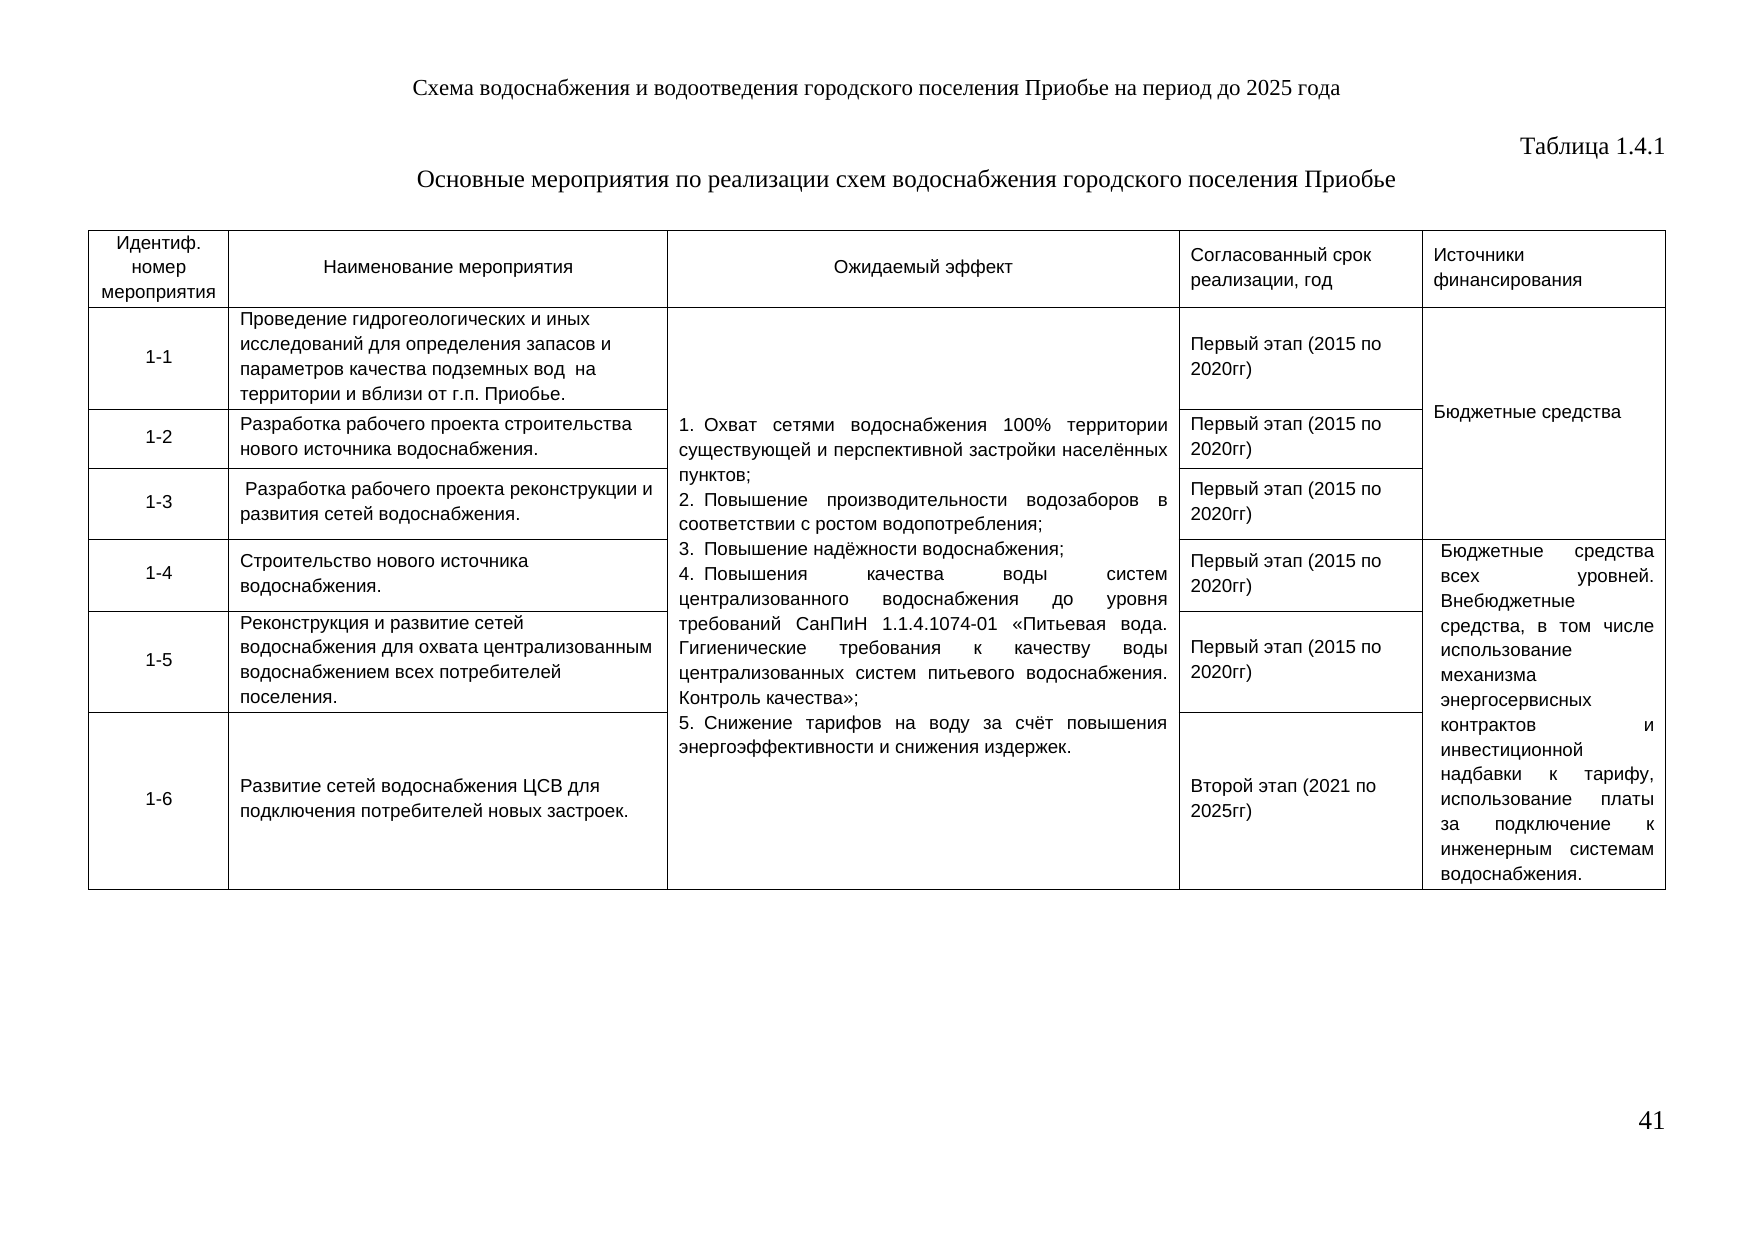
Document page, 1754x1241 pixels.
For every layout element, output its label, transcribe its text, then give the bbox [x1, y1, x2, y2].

table_cell 1-1 [89, 308, 228, 409]
table_cell Развитие сетей водоснабжения ЦСВ для подключения потребителей новых застроек. [229, 713, 667, 888]
table_cell Строительство нового источника водоснабжения. [229, 540, 667, 611]
table_cell 1-5 [89, 612, 228, 712]
table_cell 1-3 [89, 469, 228, 539]
table_header Источники финансирования [1423, 231, 1665, 307]
text Таблица 1.4.1 [89, 131, 1665, 160]
table_cell Бюджетные средства всех уровней. Внебюджетные средства, в том числе использование механизма энергосервисных контрактов и инвестиционной надбавки к тарифу, использование платы за подключение к инженерным системам водоснабжения. [1423, 540, 1665, 888]
table_header Наименование мероприятия [229, 231, 667, 307]
table_cell 1-6 [89, 713, 228, 888]
table_cell Второй этап (2021 по 2025гг) [1180, 713, 1422, 888]
table_cell Первый этап (2015 по 2020гг) [1180, 308, 1422, 409]
table_header Ожидаемый эффект [668, 231, 1179, 307]
table_cell Первый этап (2015 по 2020гг) [1180, 612, 1422, 712]
table_cell Первый этап (2015 по 2020гг) [1180, 469, 1422, 539]
text Основные мероприятия по реализации схем водоснабжения городского поселения Приобье [89, 164, 1665, 193]
table_cell 1-2 [89, 410, 228, 467]
table_cell 1-4 [89, 540, 228, 611]
table_cell Бюджетные средства [1423, 308, 1665, 539]
table_cell Первый этап (2015 по 2020гг) [1180, 540, 1422, 611]
table_cell Проведение гидрогеологических и иных исследований для определения запасов и параметров качества подземных вод на территории и вблизи от г.п. Приобье. [229, 308, 667, 409]
table_header Идентиф. номер мероприятия [89, 231, 228, 307]
table_cell Охват сетями водоснабжения 100% территории существующей и перспективной застройки населённых пунктов; Повышение производительности водозаборов в соответствии с ростом водопотребления; Повышение надёжности водоснабжения; Повышения качества воды систем централизованного водоснабжения до уровня требований СанПиН 1.1.4.1074-01 «Питьевая вода. Гигиенические требования к качеству воды централизованных систем питьевого водоснабжения. Контроль качества»; Снижение тарифов на воду за счёт повышения энергоэффективности и снижения издержек. [668, 308, 1179, 888]
table_cell Реконструкция и развитие сетей водоснабжения для охвата централизованным водоснабжением всех потребителей поселения. [229, 612, 667, 712]
table_header Согласованный срок реализации, год [1180, 231, 1422, 307]
table_cell Разработка рабочего проекта реконструкции и развития сетей водоснабжения. [229, 469, 667, 539]
table_cell Первый этап (2015 по 2020гг) [1180, 410, 1422, 467]
table_cell Разработка рабочего проекта строительства нового источника водоснабжения. [229, 410, 667, 467]
